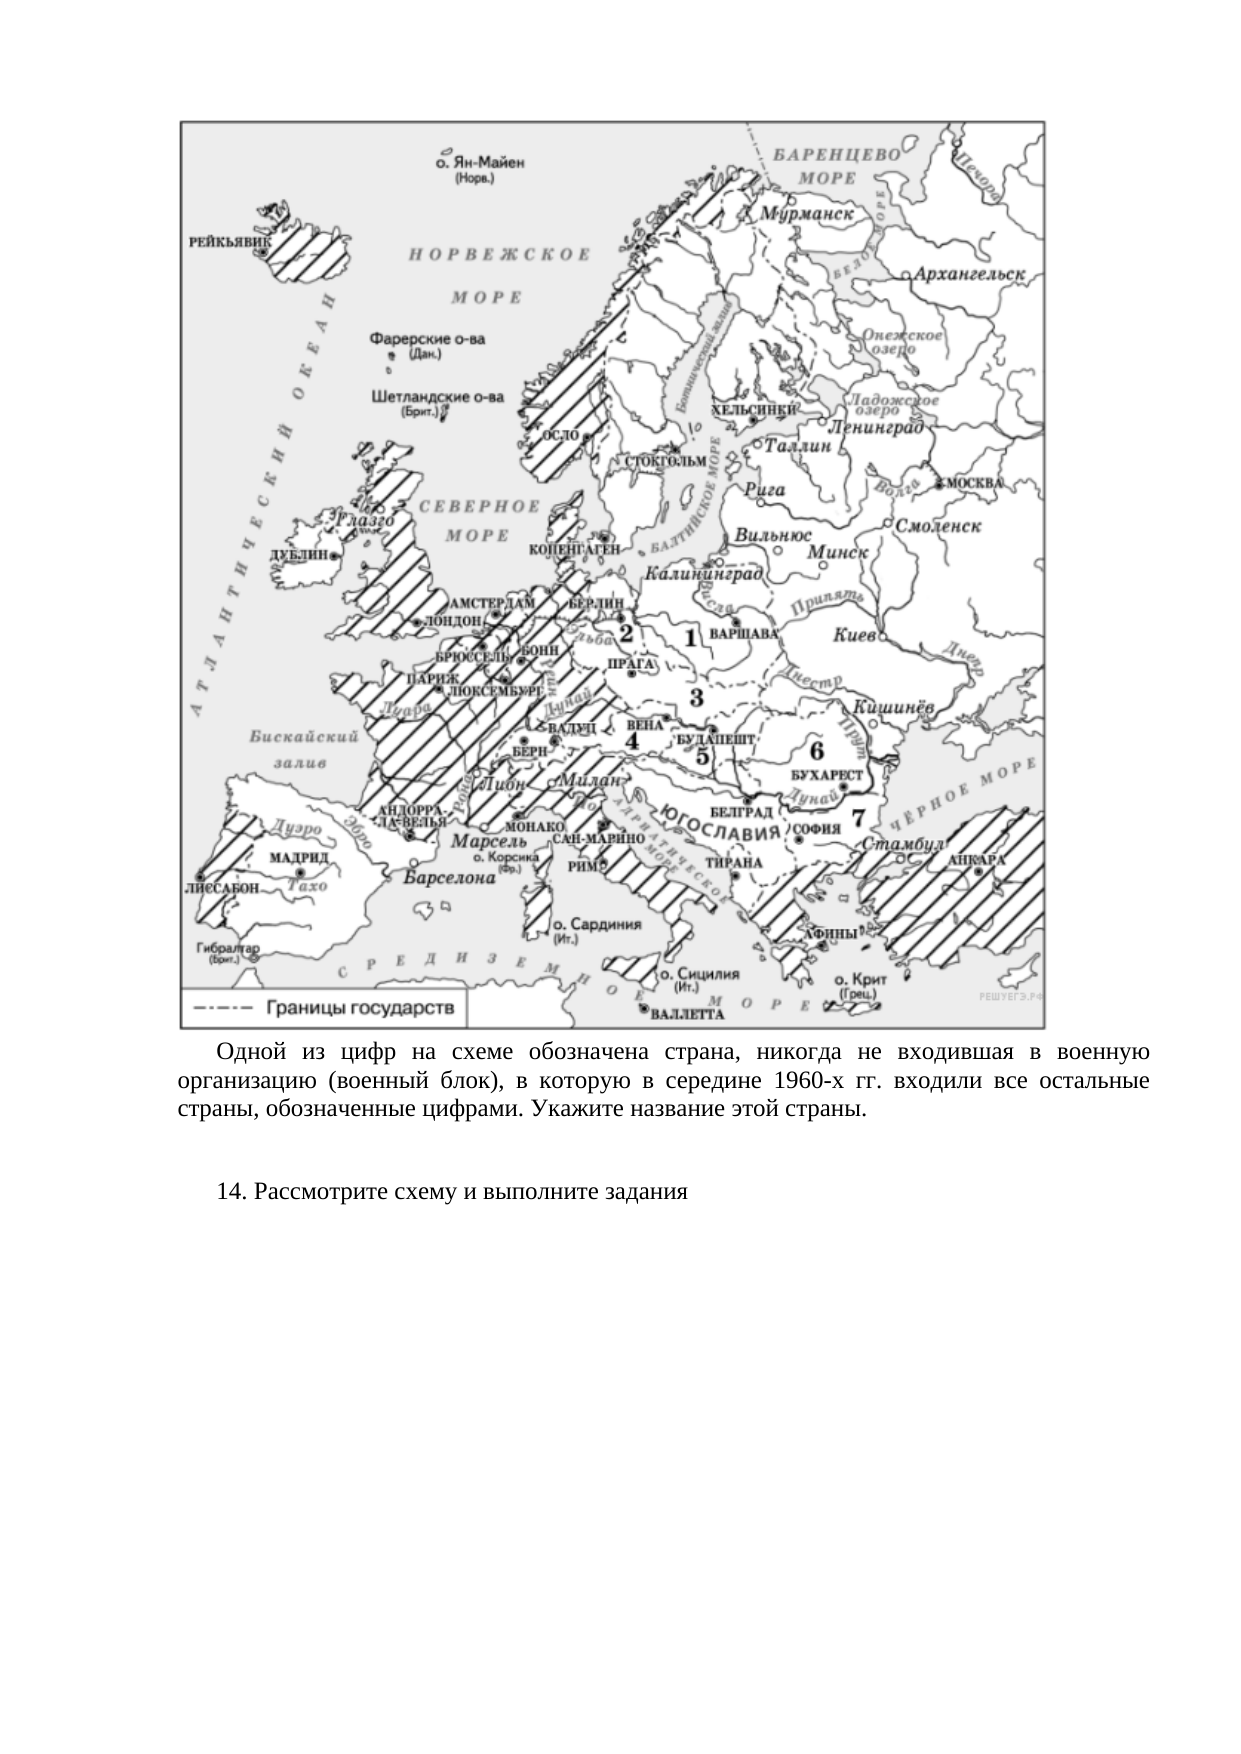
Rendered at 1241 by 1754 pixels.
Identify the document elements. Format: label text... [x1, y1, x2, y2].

picture [177, 118, 1049, 1036]
text Одной из цифр на схеме обозначена страна, никогда не входившая в военную организацию (военный блок), в которую в середине 1960-х гг. входили все остальные страны, обозначенные цифрами. Укажите название этой страны. [177, 1036, 1152, 1122]
text 14. Рассмотрите схему и выполните задания [177, 1176, 1152, 1205]
